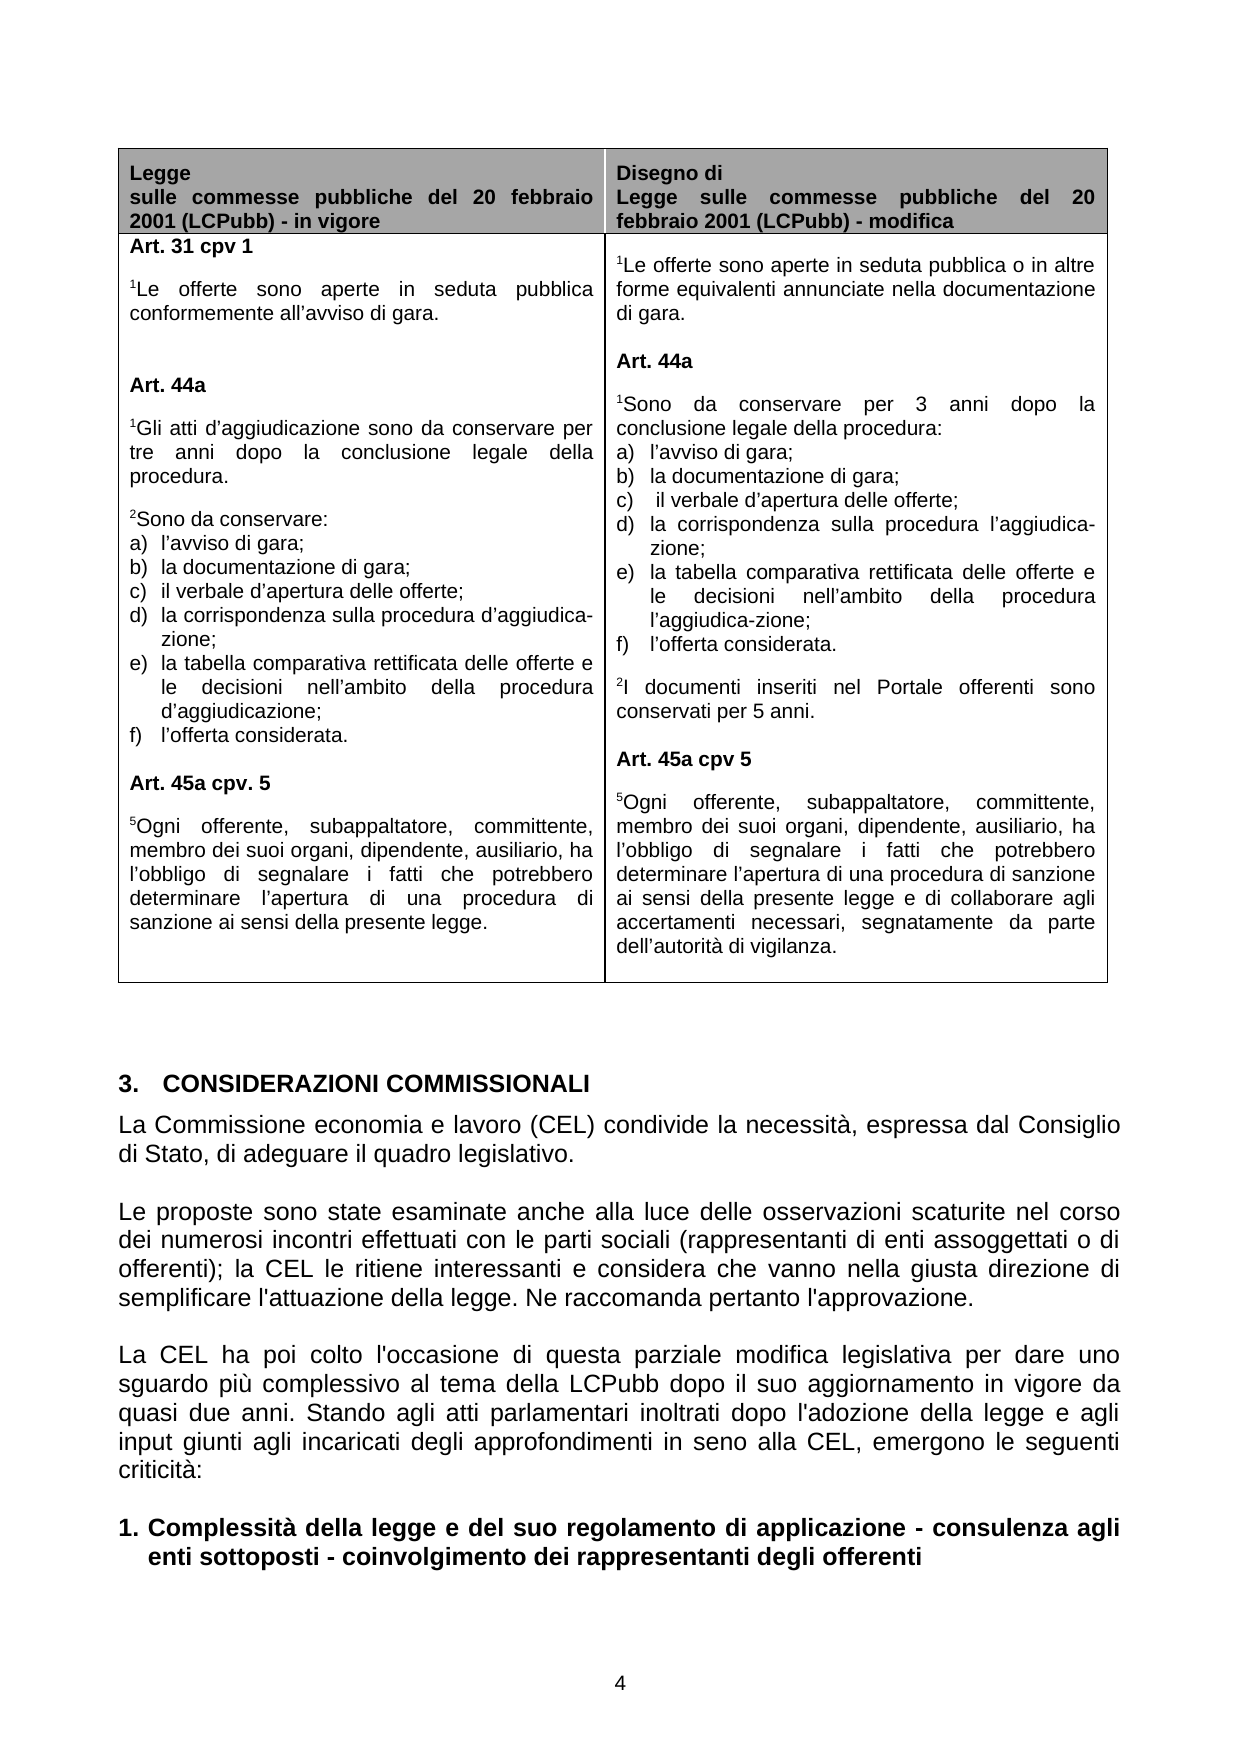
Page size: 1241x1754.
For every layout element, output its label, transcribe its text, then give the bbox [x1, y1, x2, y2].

text La CEL ha poi colto l'occasione di questa parziale modifica legislativa per dare uno sguardo più complessivo al tema della LCPubb dopo il suo aggiornamento in vigore da quasi due anni. Stando agli atti parlamentari inoltrati dopo l'adozione della legge e agli input giunti agli incaricati degli approfondimenti in seno alla CEL, emergono le seguenti criticità: [118, 1340, 1122, 1484]
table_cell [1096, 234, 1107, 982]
subtitle CONSIDERAZIONI COMMISSIONALI [118, 1069, 1122, 1098]
table_header Legge sulle commesse pubbliche del 20 febbraio 2001 (LCPubb) - in vigore [119, 149, 604, 233]
list Complessità della legge e del suo regolamento di applicazione - consulenza agli enti sottoposti - coinvolgimento dei rappresentanti degli offerenti [118, 1513, 1122, 1570]
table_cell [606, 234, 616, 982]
table_header Disegno di Legge sulle commesse pubbliche del 20 febbraio 2001 (LCPubb) - modifica [606, 149, 1107, 233]
text Le proposte sono state esaminate anche alla luce delle osservazioni scaturite nel corso dei numerosi incontri effettuati con le parti sociali (rappresentanti di enti assoggettati o di offerenti); la CEL le ritiene interessanti e considera che vanno nella giusta direzione di semplificare l'attuazione della legge. Ne raccomanda pertanto l'approvazione. [118, 1196, 1122, 1311]
text La Commissione economia e lavoro (CEL) condivide la necessità, espressa dal Consiglio di Stato, di adeguare il quadro legislativo. [118, 1110, 1122, 1168]
